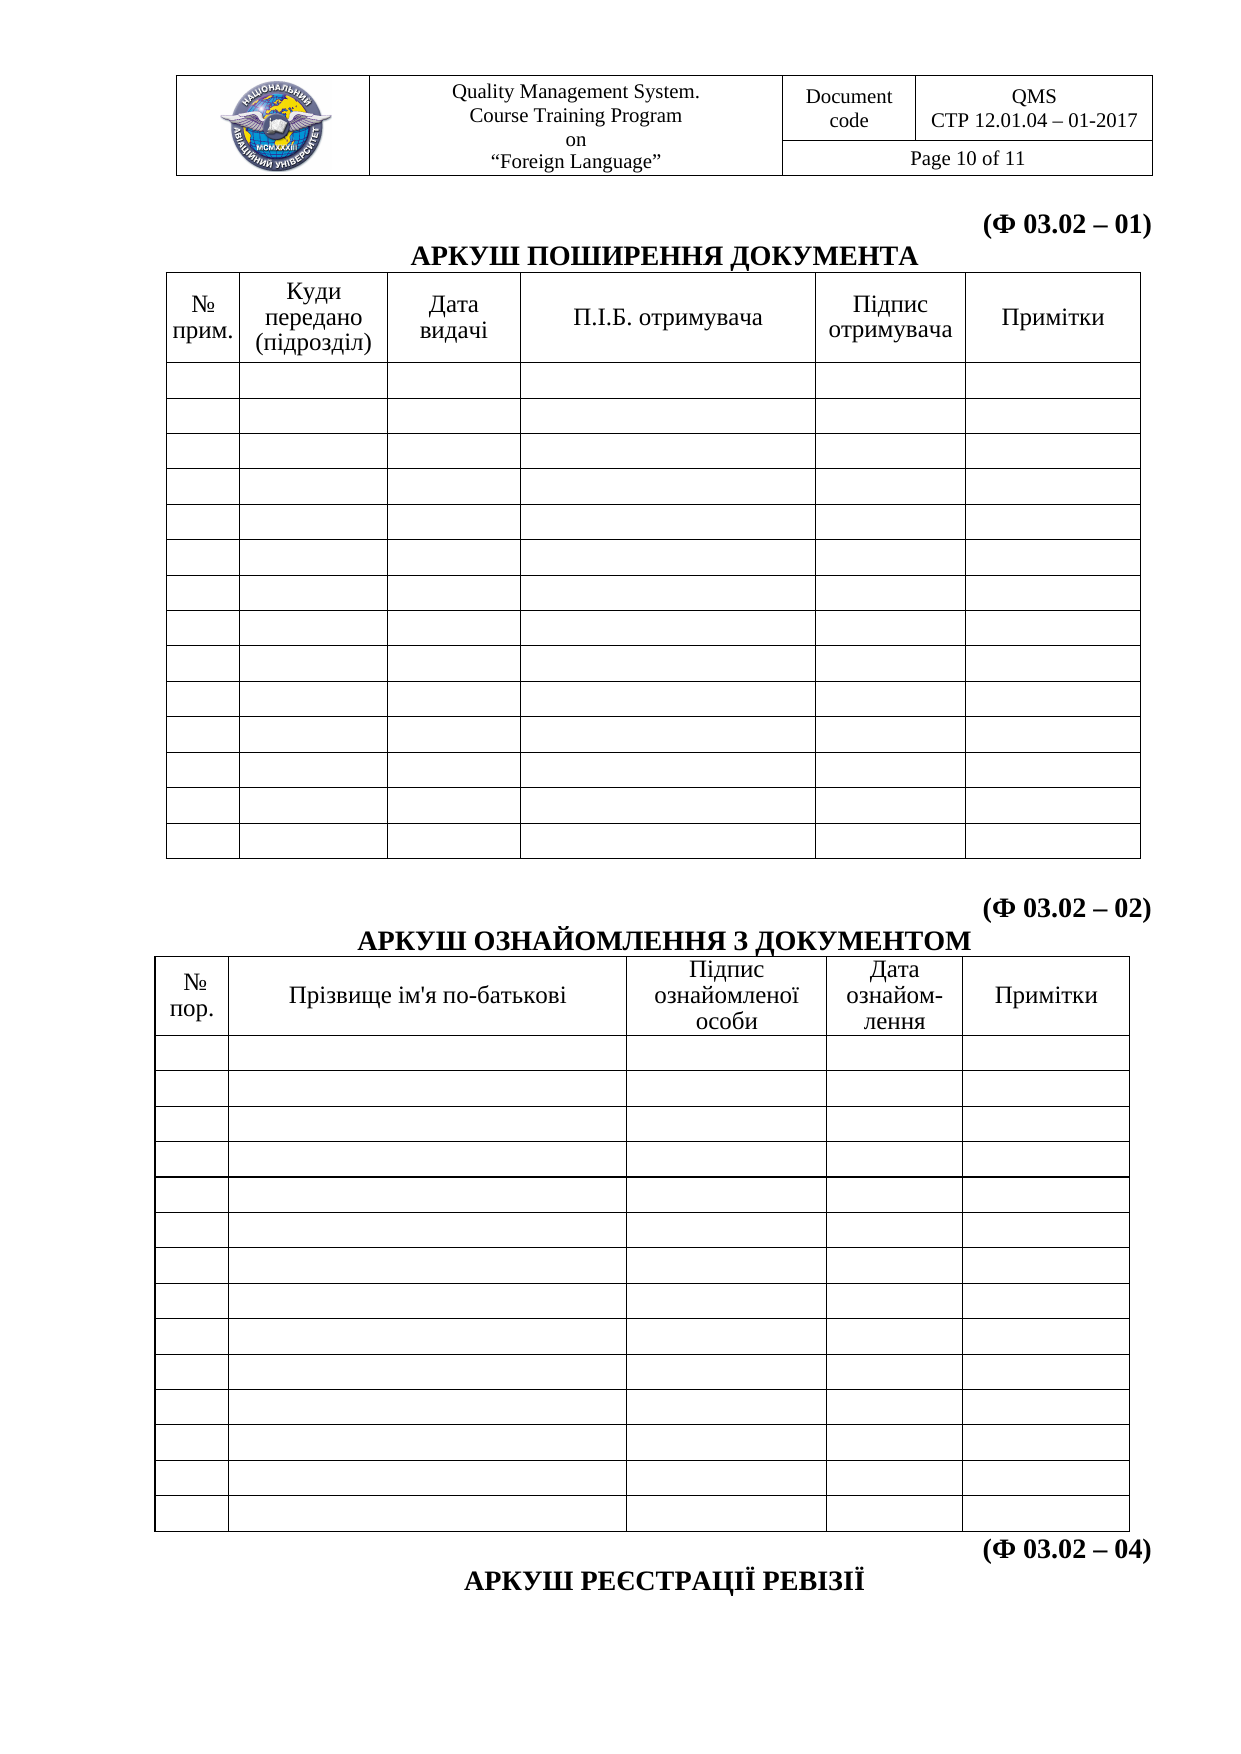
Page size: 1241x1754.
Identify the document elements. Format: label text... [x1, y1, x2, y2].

table_cell [816, 363, 965, 397]
table_cell [521, 434, 815, 468]
table_cell [388, 363, 520, 397]
table_cell [388, 682, 520, 716]
table_cell [240, 682, 387, 716]
table_cell [966, 540, 1140, 574]
table_cell [388, 434, 520, 468]
table_cell [966, 576, 1140, 610]
table_cell [167, 824, 239, 858]
text (Ф 03.02 – 02) [177, 891, 1152, 924]
table_cell [388, 540, 520, 574]
table_cell [240, 505, 387, 539]
table_cell [627, 1496, 826, 1531]
table_cell [229, 1036, 626, 1070]
table_cell [167, 717, 239, 752]
table_cell [827, 1319, 962, 1353]
table_cell [816, 540, 965, 574]
table_cell [963, 1355, 1129, 1389]
table_cell [156, 1355, 228, 1389]
table_header Підпис ознайомленої особи [627, 957, 826, 1035]
table_cell [627, 1071, 826, 1106]
text АРКУШ ПОШИРЕННЯ ДОКУМЕНТА [177, 239, 1152, 272]
text (Ф 03.02 – 01) [177, 207, 1152, 239]
table_cell [963, 1390, 1129, 1424]
table_cell [966, 434, 1140, 468]
table_cell [156, 1319, 228, 1353]
table_cell [229, 1390, 626, 1424]
table_header Прізвище ім'я по-батькові [229, 957, 626, 1035]
table_cell [167, 434, 239, 468]
table_cell [521, 682, 815, 716]
table_cell [240, 399, 387, 433]
table_cell [240, 434, 387, 468]
picture [220, 78, 332, 172]
table_cell [963, 1107, 1129, 1141]
table_cell [816, 824, 965, 858]
table_cell [167, 611, 239, 645]
table_cell [156, 1248, 228, 1283]
table_cell [167, 753, 239, 787]
table_cell [167, 788, 239, 822]
table_cell [167, 540, 239, 574]
table_cell [388, 505, 520, 539]
table_cell [240, 646, 387, 681]
table_cell [240, 717, 387, 752]
text АРКУШ РЕЄСТРАЦІЇ РЕВІЗІЇ [177, 1564, 1152, 1596]
table_cell [827, 1425, 962, 1460]
table_cell [827, 1071, 962, 1106]
table_cell [966, 363, 1140, 397]
table_cell [627, 1425, 826, 1460]
table_cell [966, 824, 1140, 858]
table_cell [388, 469, 520, 504]
table_cell [229, 1213, 626, 1247]
table_cell [816, 788, 965, 822]
table_cell [827, 1036, 962, 1070]
table_cell [156, 1496, 228, 1531]
table_cell [627, 1284, 826, 1318]
table_cell [816, 717, 965, 752]
table_cell [816, 682, 965, 716]
table_cell [521, 646, 815, 681]
table_cell [966, 646, 1140, 681]
table_cell [827, 1390, 962, 1424]
table_cell [966, 682, 1140, 716]
table_cell [816, 646, 965, 681]
table_cell [627, 1390, 826, 1424]
table_cell [963, 1071, 1129, 1106]
table_cell [521, 788, 815, 822]
table_cell [963, 1142, 1129, 1176]
table_cell [156, 1071, 228, 1106]
table_cell [229, 1496, 626, 1531]
table_cell [156, 1178, 228, 1212]
table_cell [963, 1425, 1129, 1460]
table_cell [521, 717, 815, 752]
table_cell [240, 788, 387, 822]
table_cell [167, 682, 239, 716]
table_cell [827, 1213, 962, 1247]
table_cell [627, 1036, 826, 1070]
table_cell [388, 717, 520, 752]
table_cell [240, 753, 387, 787]
table_cell [521, 399, 815, 433]
table_cell [627, 1107, 826, 1141]
table_cell [816, 505, 965, 539]
table_cell [240, 540, 387, 574]
table_cell [816, 611, 965, 645]
table_cell [388, 399, 520, 433]
table_cell [966, 611, 1140, 645]
table_cell [240, 469, 387, 504]
table_cell [827, 1461, 962, 1495]
table_cell [963, 1461, 1129, 1495]
table_cell [627, 1248, 826, 1283]
table_cell [966, 399, 1140, 433]
table_cell [963, 1178, 1129, 1212]
table_cell [240, 363, 387, 397]
table_cell [167, 646, 239, 681]
table_cell [388, 753, 520, 787]
table_cell [521, 469, 815, 504]
table_cell [627, 1461, 826, 1495]
table_cell [229, 1284, 626, 1318]
table_cell [966, 753, 1140, 787]
table_cell [229, 1355, 626, 1389]
table_cell [966, 788, 1140, 822]
table_cell [388, 788, 520, 822]
table_cell [229, 1071, 626, 1106]
table_cell [229, 1248, 626, 1283]
table_cell [388, 576, 520, 610]
table_cell [167, 469, 239, 504]
table_header № пор. [156, 957, 228, 1035]
table_cell [521, 505, 815, 539]
table_cell [963, 1319, 1129, 1353]
table_cell [167, 363, 239, 397]
table_cell [156, 1036, 228, 1070]
table_cell [521, 540, 815, 574]
table_cell [627, 1213, 826, 1247]
table_cell [167, 505, 239, 539]
table_cell [521, 576, 815, 610]
table_cell [521, 363, 815, 397]
table_cell [827, 1496, 962, 1531]
table_header Примітки [963, 957, 1129, 1035]
table_cell [240, 824, 387, 858]
table_header Підпис отримувача [816, 273, 965, 362]
table_cell [229, 1461, 626, 1495]
table_cell [816, 576, 965, 610]
table_cell [240, 576, 387, 610]
table_cell [963, 1496, 1129, 1531]
table_cell [963, 1248, 1129, 1283]
table_cell [521, 753, 815, 787]
table_header Дата ознайом-лення [827, 957, 962, 1035]
table_cell [388, 646, 520, 681]
table_cell [966, 717, 1140, 752]
table_cell [827, 1178, 962, 1212]
table_cell [388, 824, 520, 858]
table_header Примітки [966, 273, 1140, 362]
table_cell [627, 1319, 826, 1353]
table_cell [816, 399, 965, 433]
table_cell [240, 611, 387, 645]
table_header Дата видачі [388, 273, 520, 362]
table_cell [388, 611, 520, 645]
table_cell [627, 1142, 826, 1176]
text АРКУШ ОЗНАЙОМЛЕННЯ З ДОКУМЕНТОМ [177, 924, 1152, 956]
table_header № прим. [167, 273, 239, 362]
table_cell [627, 1178, 826, 1212]
table_cell [816, 753, 965, 787]
table_cell [156, 1142, 228, 1176]
table_cell [827, 1284, 962, 1318]
table_cell [827, 1142, 962, 1176]
table_cell [627, 1355, 826, 1389]
table_cell [966, 505, 1140, 539]
table_cell [167, 399, 239, 433]
table_cell [229, 1142, 626, 1176]
text (Ф 03.02 – 04) [177, 1532, 1152, 1564]
table_cell [966, 469, 1140, 504]
table_cell [963, 1284, 1129, 1318]
table_cell [963, 1213, 1129, 1247]
table_cell [156, 1107, 228, 1141]
table_header Куди передано (підрозділ) [240, 273, 387, 362]
table_cell [156, 1461, 228, 1495]
table_cell [827, 1248, 962, 1283]
table_cell [229, 1178, 626, 1212]
table_cell [156, 1284, 228, 1318]
table_cell [167, 576, 239, 610]
table_cell [229, 1425, 626, 1460]
table_cell [156, 1390, 228, 1424]
table_cell [156, 1425, 228, 1460]
table_cell [521, 611, 815, 645]
table_cell [156, 1213, 228, 1247]
table_header П.І.Б. отримувача [521, 273, 815, 362]
table_cell [229, 1107, 626, 1141]
table_cell [229, 1319, 626, 1353]
table_cell [816, 469, 965, 504]
table_cell [827, 1355, 962, 1389]
table_cell [521, 824, 815, 858]
table_cell [827, 1107, 962, 1141]
table_cell [963, 1036, 1129, 1070]
table_cell [816, 434, 965, 468]
